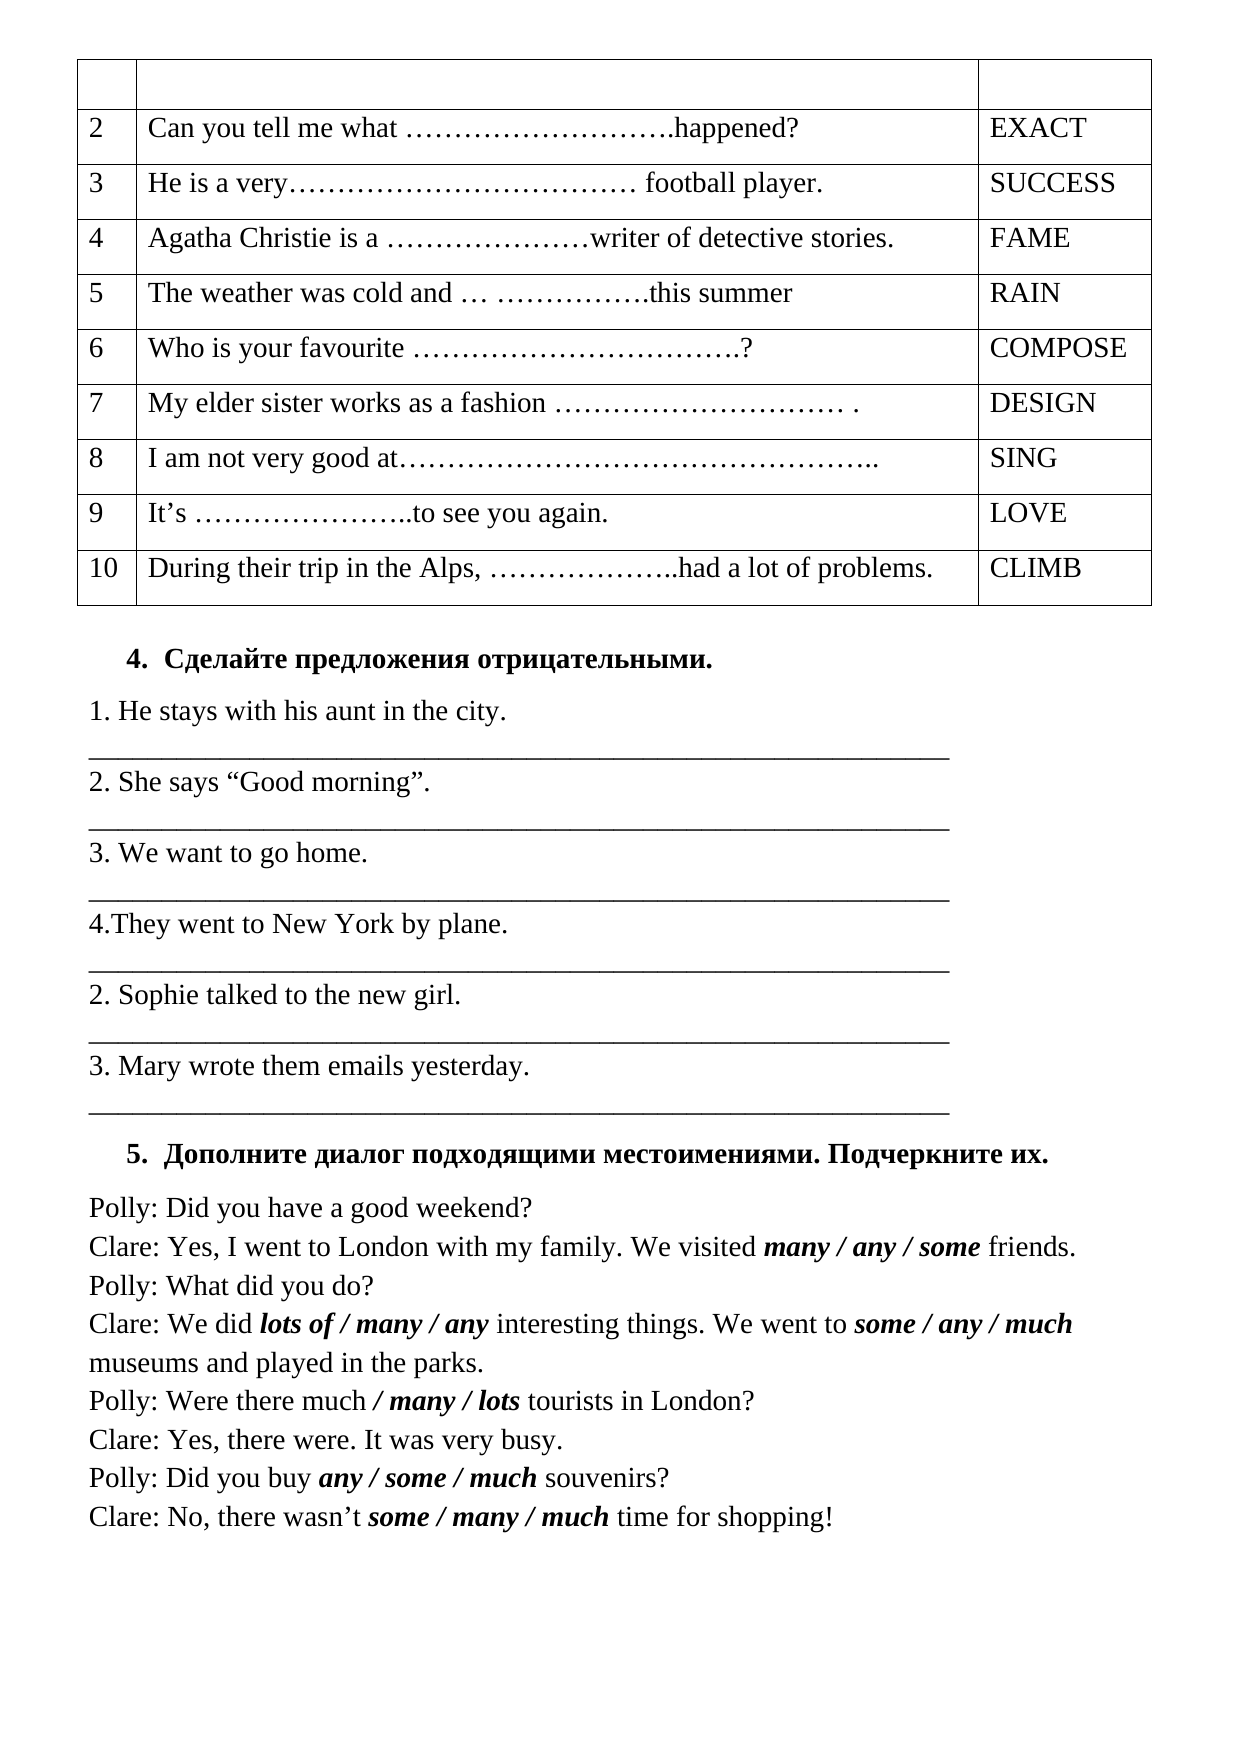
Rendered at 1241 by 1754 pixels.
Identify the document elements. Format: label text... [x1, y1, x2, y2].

text ___________________________________________________________ [89, 800, 1152, 833]
table_cell 2 [78, 110, 136, 164]
text Polly: Did you have a good weekend? [89, 1191, 1152, 1224]
table_header 1 [78, 60, 136, 109]
table_cell Agatha Christie is a …………………writer of detective stories. [137, 220, 978, 274]
text 3. Mary wrote them emails yesterday. [89, 1048, 1152, 1082]
text Polly: Did you buy any / some / much souvenirs? [89, 1460, 1152, 1494]
table_cell The weather was cold and … …………….this summer [137, 275, 978, 329]
table_cell 5 [78, 275, 136, 329]
table_cell LOVE [979, 495, 1151, 549]
table_cell DESIGN [979, 385, 1151, 439]
text 2. Sophie talked to the new girl. [89, 977, 1152, 1011]
table_cell I am not very good at………………………………………….. [137, 440, 978, 494]
table_cell 9 [78, 495, 136, 549]
text ___________________________________________________________ [89, 942, 1152, 976]
text ___________________________________________________________ [89, 1013, 1152, 1047]
text Polly: What did you do? [89, 1268, 1152, 1301]
table_cell My elder sister works as a fashion ………………………… . [137, 385, 978, 439]
text Clare: No, there wasn’t some / many / much time for shopping! [89, 1499, 1152, 1532]
table_header MUSIC [979, 60, 1151, 109]
list Сделайте предложения отрицательными. [126, 641, 1152, 675]
text ___________________________________________________________ [89, 1084, 1152, 1118]
table_cell COMPOSE [979, 330, 1151, 384]
table_cell FAME [979, 220, 1151, 274]
text 4.They went to New York by plane. [89, 906, 1152, 940]
table_cell 10 [78, 551, 136, 604]
table_cell RAIN [979, 275, 1151, 329]
table_cell Who is your favourite …………………………….? [137, 330, 978, 384]
text Clare: Yes, there were. It was very busy. [89, 1422, 1152, 1455]
table_cell He is a very……………………………… football player. [137, 165, 978, 219]
text ___________________________________________________________ [89, 729, 1152, 762]
table_cell 8 [78, 440, 136, 494]
text 2. She says “Good morning”. [89, 764, 1152, 798]
table_cell 6 [78, 330, 136, 384]
table_cell SING [979, 440, 1151, 494]
table_cell SUCCESS [979, 165, 1151, 219]
table_cell During their trip in the Alps, ………………..had a lot of problems. [137, 551, 978, 604]
table_cell It’s …………………..to see you again. [137, 495, 978, 549]
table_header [137, 60, 978, 109]
text 3. We want to go home. [89, 835, 1152, 869]
text 1. He stays with his aunt in the city. [89, 693, 1152, 727]
table_cell EXACT [979, 110, 1151, 164]
text ___________________________________________________________ [89, 871, 1152, 904]
table_cell Can you tell me what ……………………….happened? [137, 110, 978, 164]
text Polly: Were there much / many / lots tourists in London? [89, 1383, 1152, 1417]
text Clare: We did lots of / many / any interesting things. We went to some / any / much museums and played in the parks. [89, 1306, 1152, 1378]
table_cell 3 [78, 165, 136, 219]
list Дополните диалог подходящими местоимениями. Подчеркните их. [126, 1136, 1152, 1170]
text Clare: Yes, I went to London with my family. We visited many / any / some friends. [89, 1229, 1152, 1263]
table_cell 4 [78, 220, 136, 274]
table_cell 7 [78, 385, 136, 439]
table_cell CLIMB [979, 551, 1151, 604]
